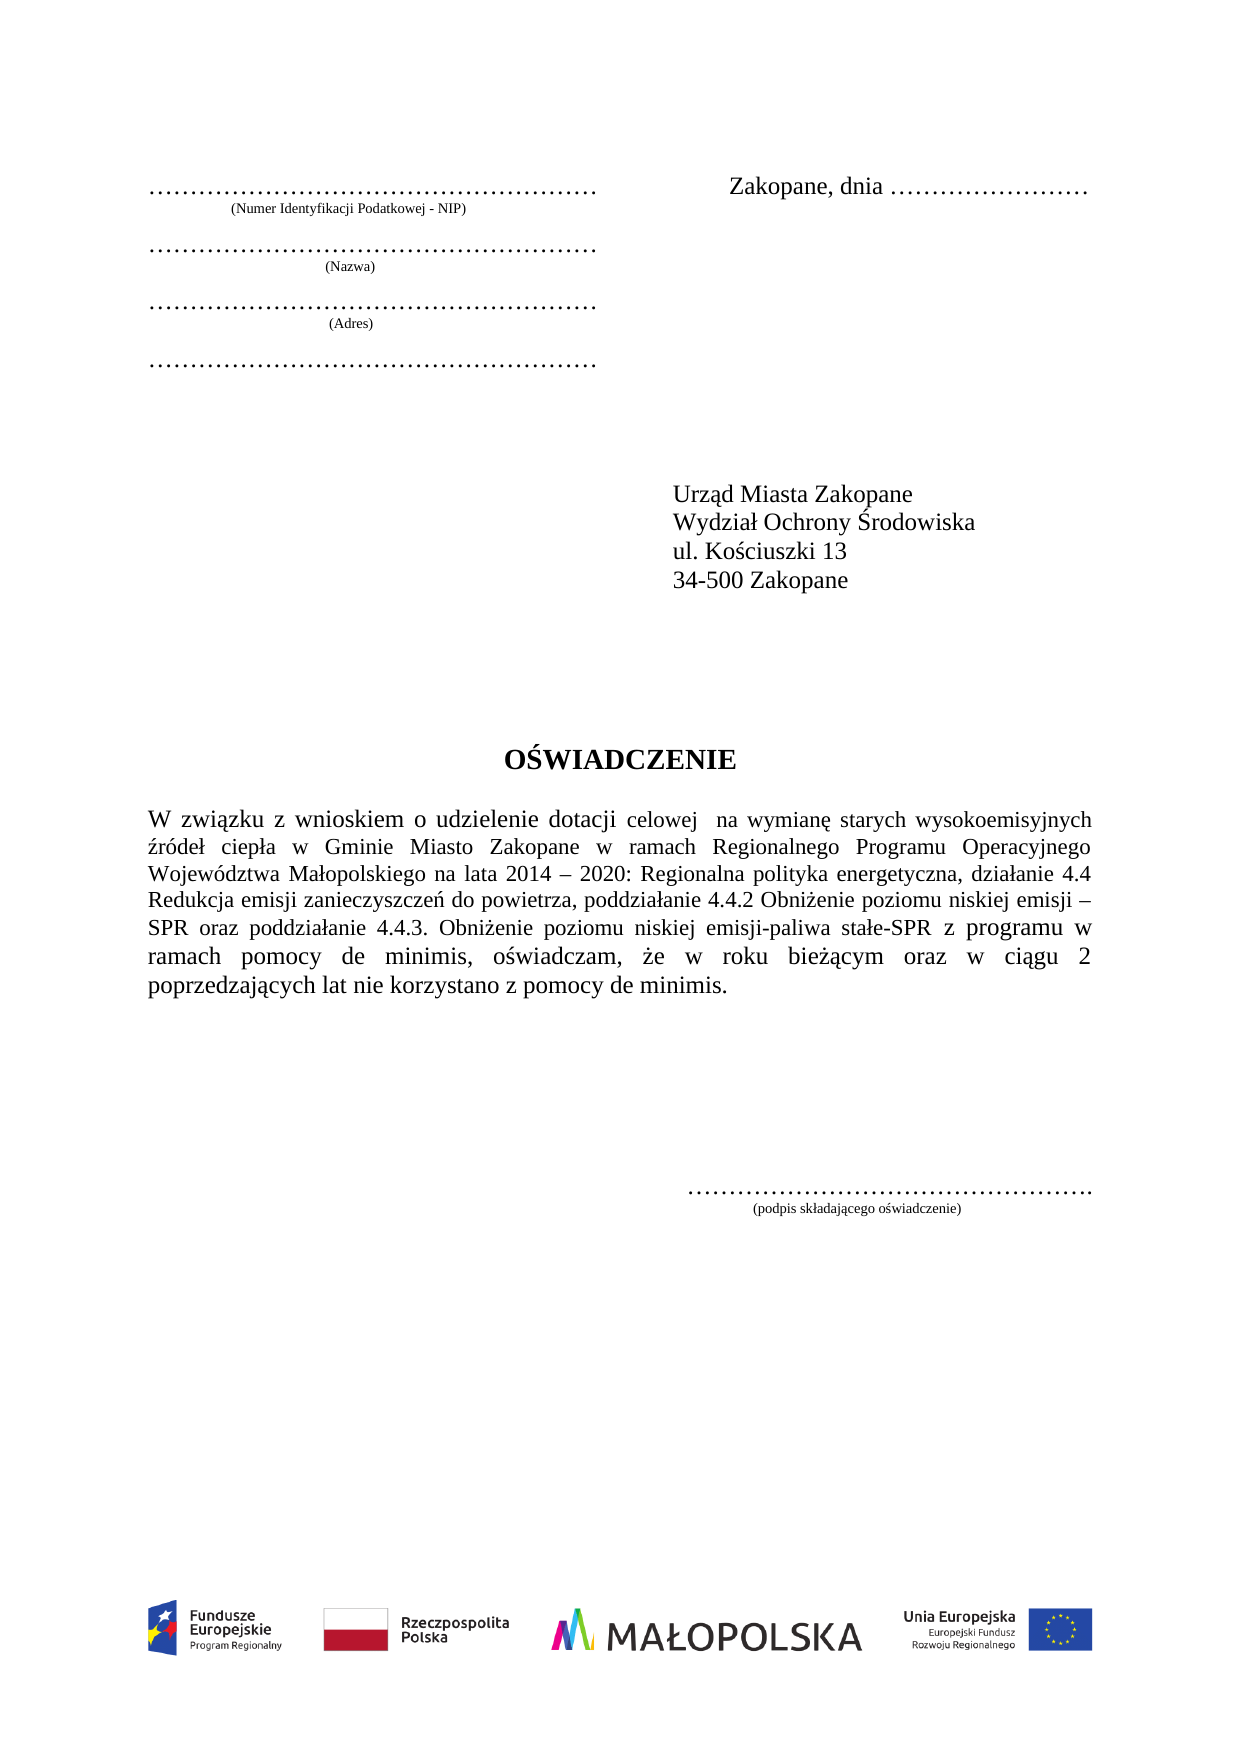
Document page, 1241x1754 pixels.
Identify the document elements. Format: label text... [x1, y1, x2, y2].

text (Numer Identyfikacji Podatkowej - NIP) [148, 200, 1092, 229]
text 34-500 Zakopane [673, 565, 1092, 594]
text (Adres) [148, 315, 1092, 344]
text ……………………………………………… [148, 286, 1092, 315]
text ……………………………………………… [148, 344, 1092, 372]
text …………………………………………. [148, 1171, 1092, 1200]
text W związku z wnioskiem o udzielenie dotacji celowej na wymianę starych wysokoemisyjnych źródeł ciepła w Gminie Miasto Zakopane w ramach Regionalnego Programu Operacyjnego Województwa Małopolskiego na lata 2014 – 2020: Regionalna polityka energetyczna, działanie 4.4 Redukcja emisji zanieczyszczeń do powietrza, poddziałanie 4.4.2 Obniżenie poziomu niskiej emisji – SPR oraz poddziałanie 4.4.3. Obniżenie poziomu niskiej emisji-paliwa stałe-SPR z programu w ramach pomocy de minimis, oświadczam, że w roku bieżącym oraz w ciągu 2 poprzedzających lat nie korzystano z pomocy de minimis. [148, 804, 1092, 999]
picture [147, 1600, 1093, 1656]
text ……………………………………………… Zakopane, dnia …………………… [148, 171, 1092, 200]
text (podpis składającego oświadczenie) [148, 1200, 1092, 1229]
text OŚWIADCZENIE [148, 742, 1092, 776]
text ……………………………………………… [148, 229, 1092, 257]
text Urząd Miasta Zakopane [673, 479, 1092, 507]
text ul. Kościuszki 13 [673, 536, 1092, 565]
text (Nazwa) [148, 257, 1092, 286]
text Wydział Ochrony Środowiska [673, 507, 1092, 536]
